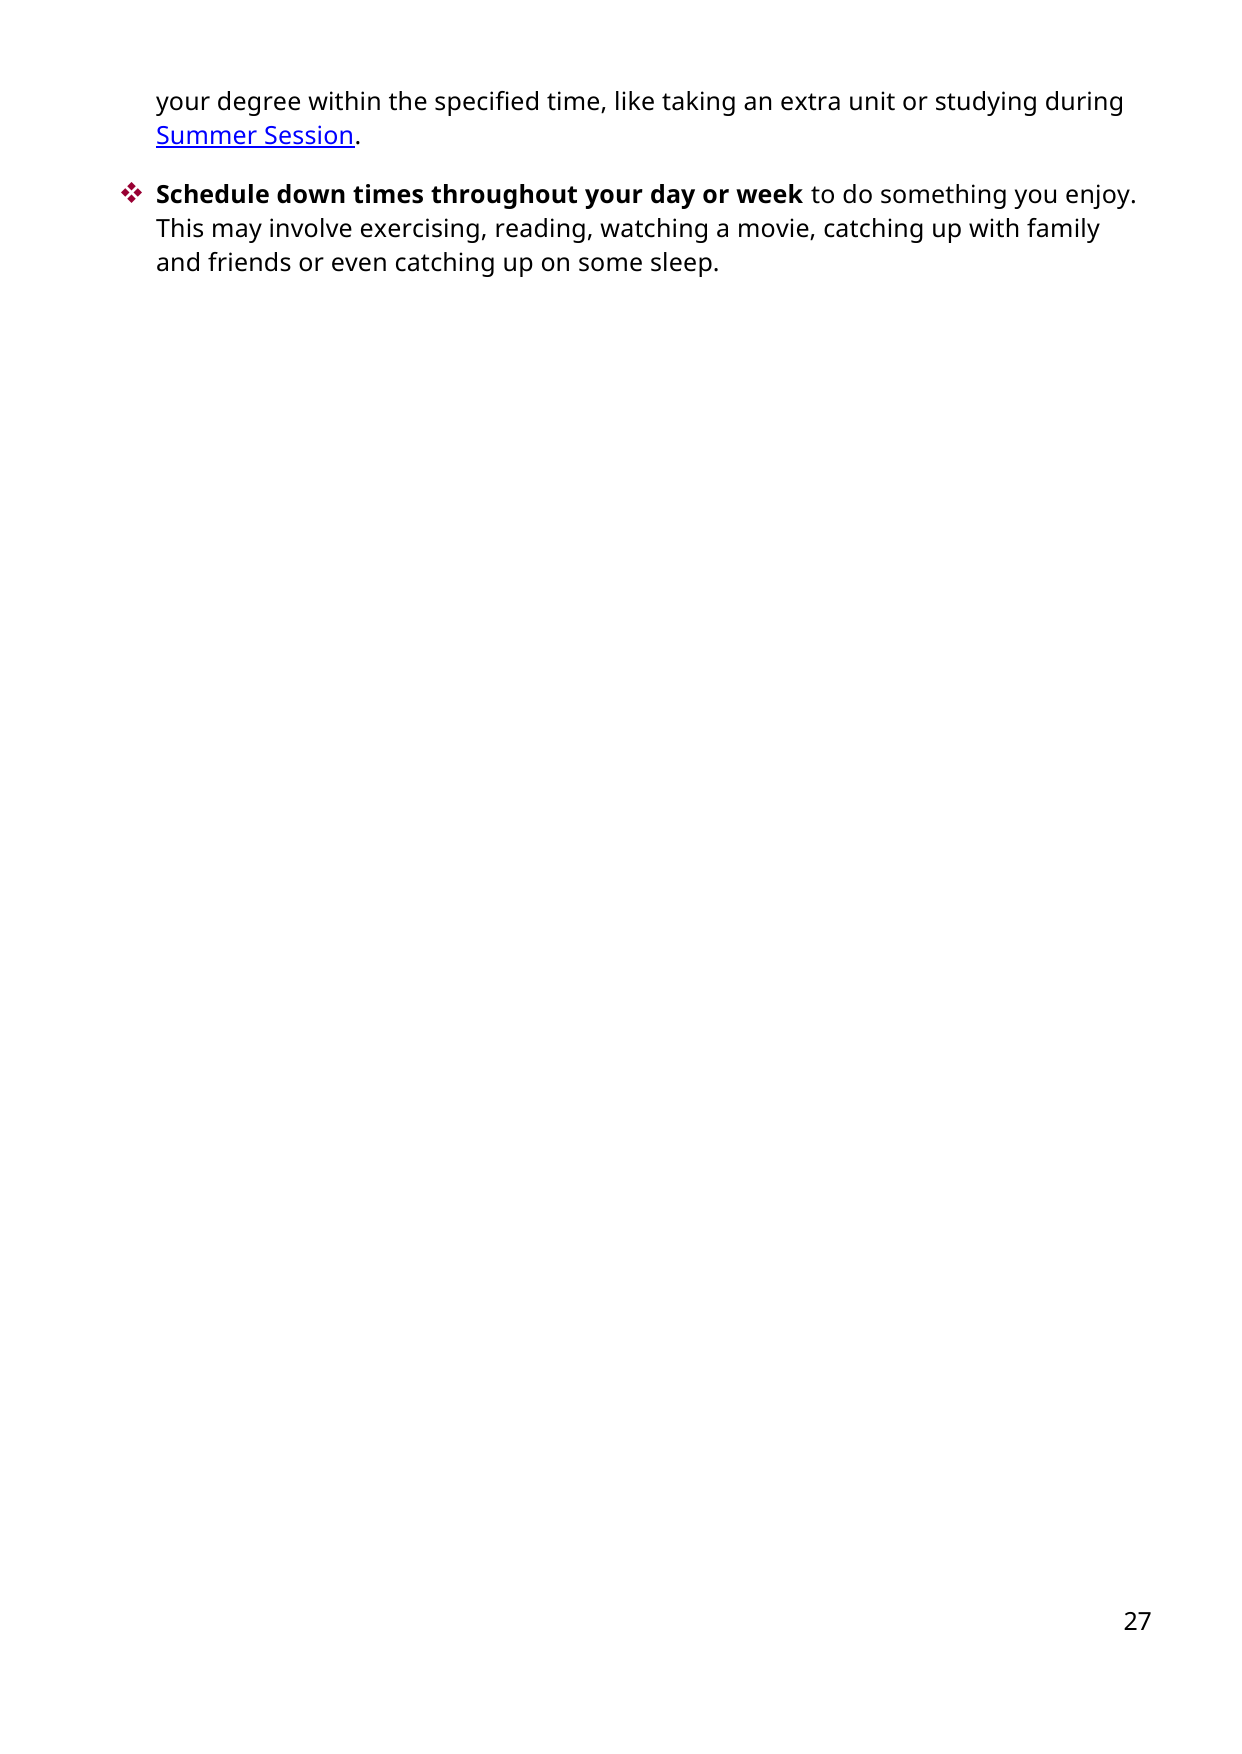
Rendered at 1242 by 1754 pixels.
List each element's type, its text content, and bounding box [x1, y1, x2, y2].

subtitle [118, 83, 1152, 151]
subtitle Schedule down times throughout your day or week to do something you enjoy. This may involve exercising, reading, watching a movie, catching up with family and friends or even catching up on some sleep. [118, 176, 1152, 279]
